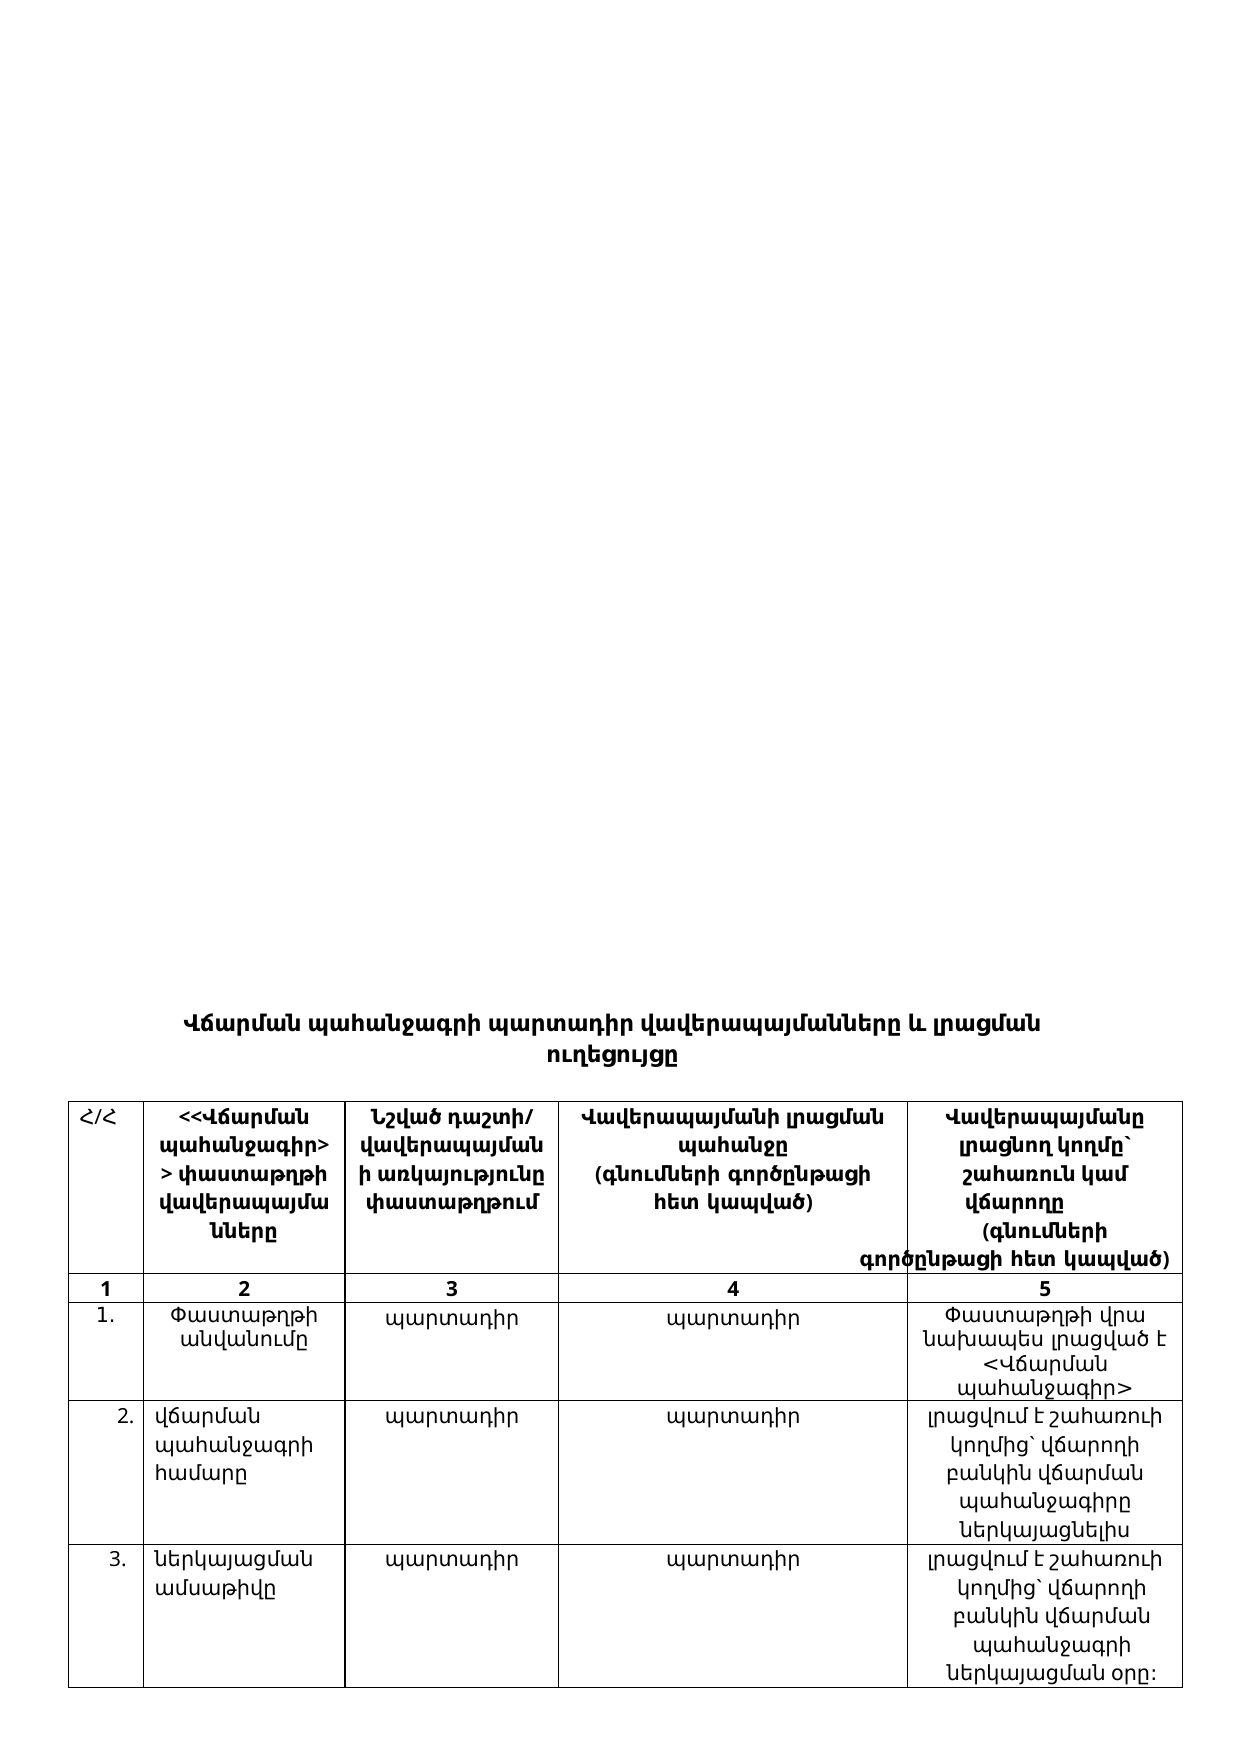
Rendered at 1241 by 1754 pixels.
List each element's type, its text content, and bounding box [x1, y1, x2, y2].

table_cell [69, 1545, 143, 1687]
table_cell պարտադիր [346, 1303, 558, 1400]
table_cell 5 [908, 1274, 1182, 1302]
table_cell պարտադիր [346, 1545, 558, 1687]
table_header <<Վճարման պահանջագիր>> փաստաթղթի վավերապայմանները [144, 1102, 344, 1273]
table_cell 1 [69, 1274, 143, 1302]
table_cell պարտադիր [559, 1545, 907, 1687]
table_cell 2 [144, 1274, 344, 1302]
table_cell պարտադիր [559, 1401, 907, 1543]
table_cell պարտադիր [346, 1401, 558, 1543]
table_cell պարտադիր [559, 1303, 907, 1400]
table_header Վավերապայմանը լրացնող կողմը` շահառուն կամ վճարողը (գնումների գործընթացի հետ կապված) [908, 1102, 1182, 1273]
table_cell Փաստաթղթի անվանումը [144, 1303, 344, 1400]
table_header Վավերապայմանի լրացման պահանջը (գնումների գործընթացի հետ կապված) [559, 1102, 907, 1273]
text Վճարման պահանջագրի պարտադիր վավերապայմանները և լրացման ուղեցույցը [118, 1007, 1106, 1070]
table_cell վճարման պահանջագրի համարը [144, 1401, 344, 1543]
table_cell [69, 1401, 143, 1543]
table_cell լրացվում է շահառուի կողմից` վճարողի բանկին վճարման պահանջագրի ներկայացման օրը: [908, 1545, 1182, 1687]
table_cell Փաստաթղթի վրա նախապես լրացված է <Վճարման պահանջագիր> [908, 1303, 1182, 1400]
table_cell 1. [69, 1303, 143, 1400]
table_cell ներկայացման ամսաթիվը [144, 1545, 344, 1687]
table_header Նշված դաշտի/ վավերապայմանի առկայությունը փաստաթղթում [346, 1102, 558, 1273]
table_cell լրացվում է շահառուի կողմից` վճարողի բանկին վճարման պահանջագիրը ներկայացնելիս [908, 1401, 1182, 1543]
table_cell 3 [346, 1274, 558, 1302]
table_cell 4 [559, 1274, 907, 1302]
table_header Հ/Հ [69, 1102, 143, 1273]
